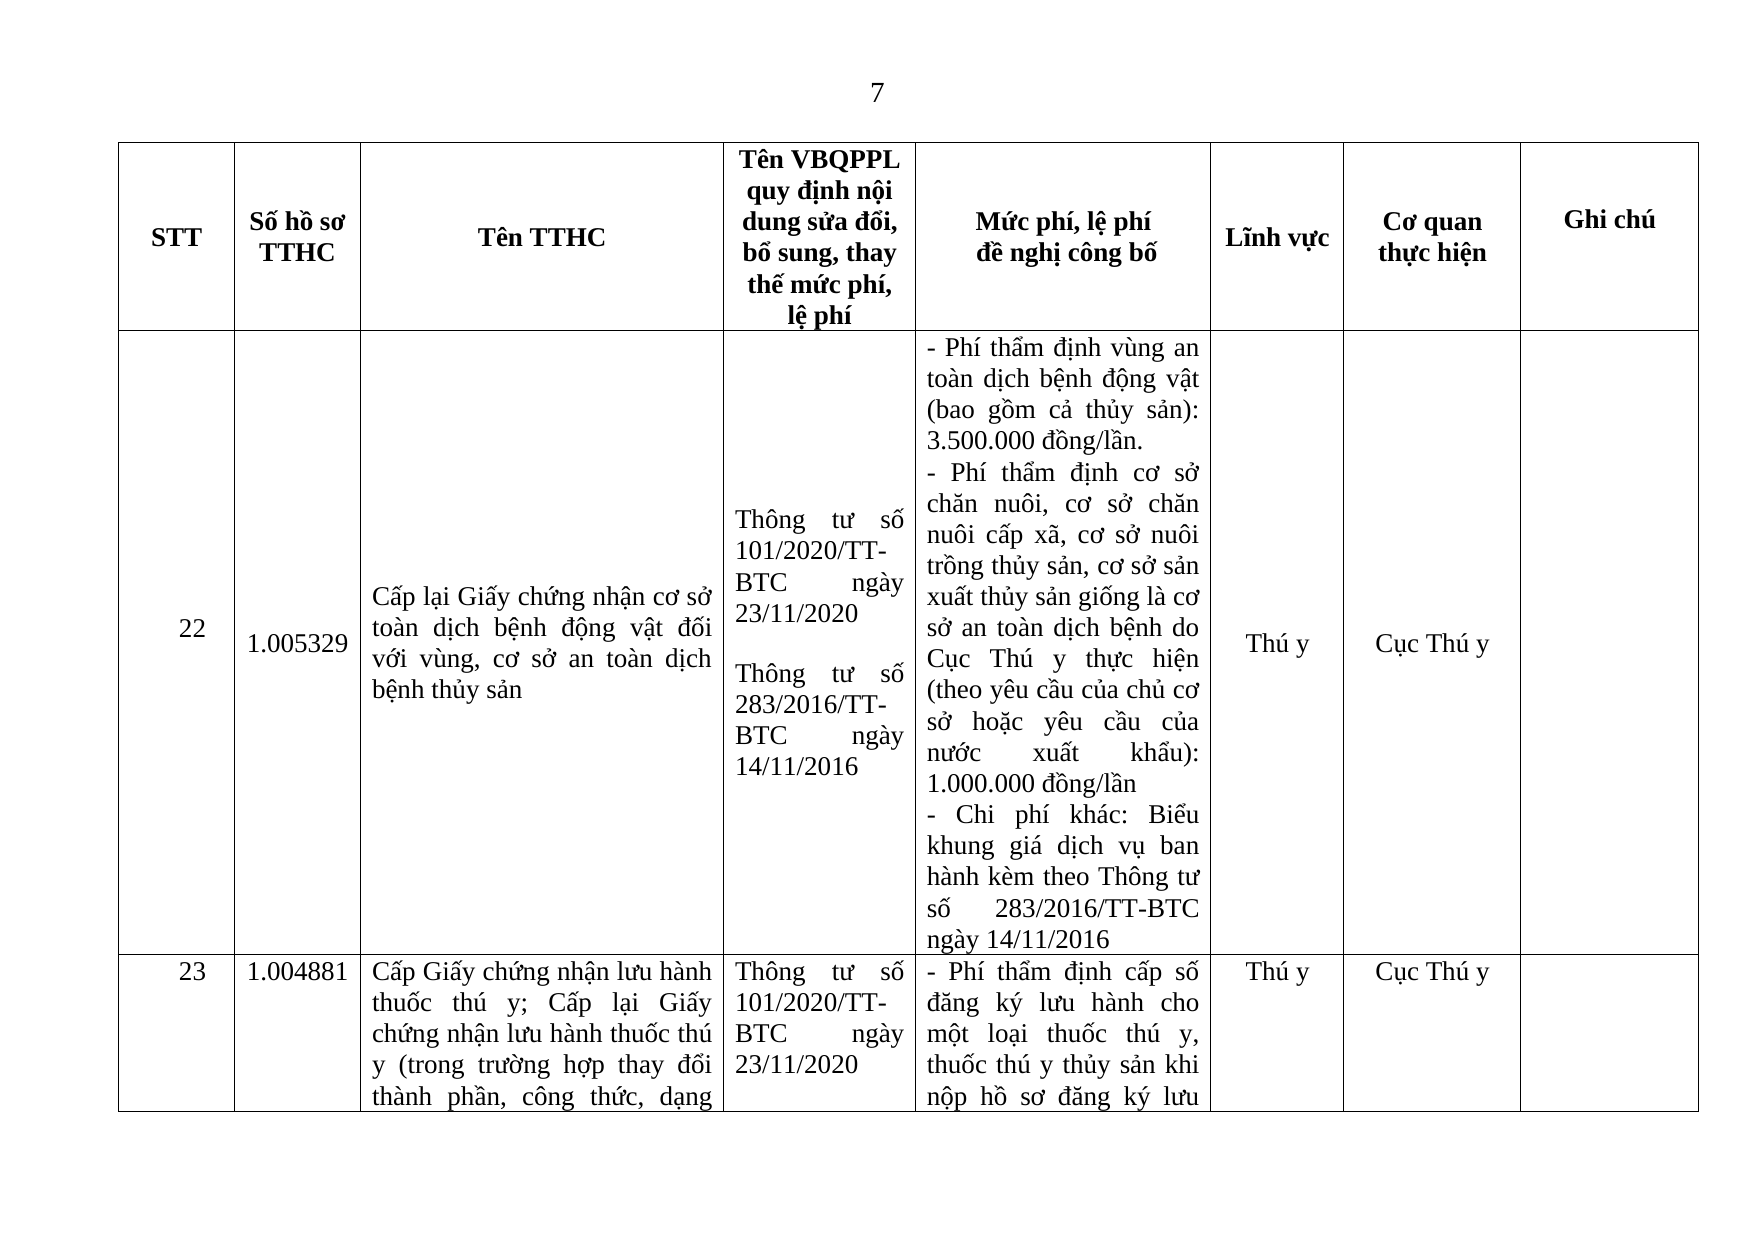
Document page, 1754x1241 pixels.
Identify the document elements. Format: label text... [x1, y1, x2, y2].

table_cell Cấp lại Giấy chứng nhận cơ sở toàn dịch bệnh động vật đối với vùng, cơ sở an toàn dịch bệnh thủy sản [361, 331, 723, 954]
table_cell [119, 955, 234, 1111]
table_header Số hồ sơ TTHC [235, 143, 360, 330]
table_header Ghi chú [1521, 143, 1698, 330]
table_cell 1.005329 [235, 331, 360, 954]
table_header Tên TTHC [361, 143, 723, 330]
table_header Tên VBQPPL quy định nội dung sửa đổi, bổ sung, thay thế mức phí, lệ phí [724, 143, 915, 330]
table_cell Cục Thú y [1344, 955, 1520, 1111]
table_cell [1521, 331, 1698, 954]
table_cell Thông tư số 101/2020/TT-BTC ngày 23/11/2020 [724, 955, 915, 1111]
table_cell Thông tư số 101/2020/TT-BTC ngày 23/11/2020 Thông tư số 283/2016/TT-BTC ngày 14/11/2016 [724, 331, 915, 954]
table_cell Cục Thú y [1344, 331, 1520, 954]
table_cell Thú y [1211, 331, 1343, 954]
table_header Cơ quan thực hiện [1344, 143, 1520, 330]
table_cell [1521, 955, 1698, 1111]
table_cell - Phí thẩm định vùng an toàn dịch bệnh động vật (bao gồm cả thủy sản): 3.500.000 đồng/lần. - Phí thẩm định cơ sở chăn nuôi, cơ sở chăn nuôi cấp xã, cơ sở nuôi trồng thủy sản, cơ sở sản xuất thủy sản giống là cơ sở an toàn dịch bệnh do Cục Thú y thực hiện (theo yêu cầu của chủ cơ sở hoặc yêu cầu của nước xuất khẩu): 1.000.000 đồng/lần - Chi phí khác: Biểu khung giá dịch vụ ban hành kèm theo Thông tư số 283/2016/TT-BTC ngày 14/11/2016 [916, 331, 1210, 954]
table_header STT [119, 143, 234, 330]
table_cell 1.004881 [235, 955, 360, 1111]
table_header Mức phí, lệ phí đề nghị công bố [916, 143, 1210, 330]
table_header Lĩnh vực [1211, 143, 1343, 330]
table_cell [119, 331, 234, 954]
table_cell Thú y [1211, 955, 1343, 1111]
